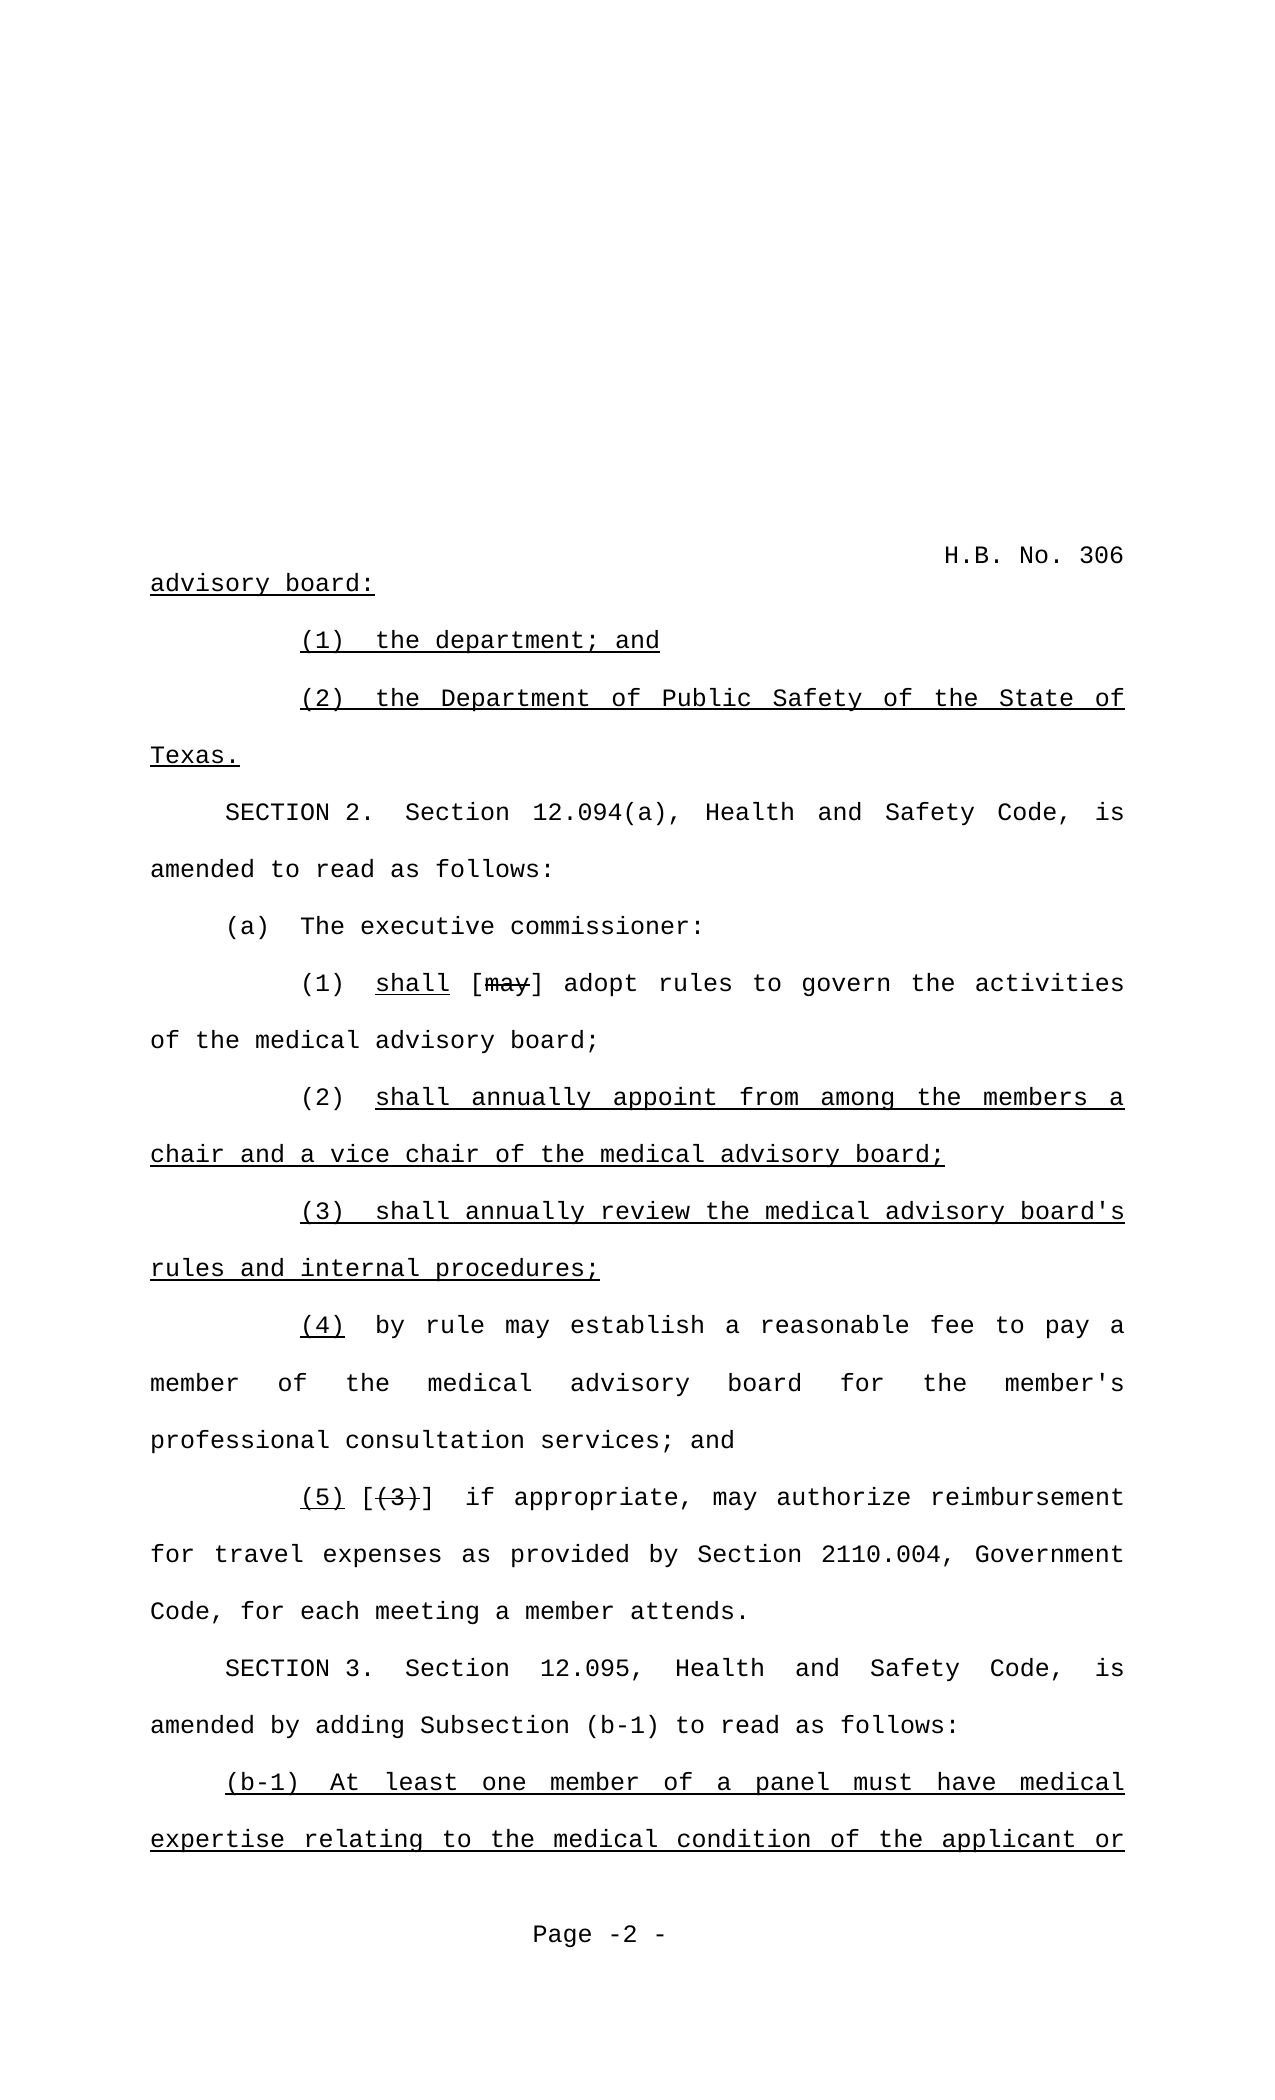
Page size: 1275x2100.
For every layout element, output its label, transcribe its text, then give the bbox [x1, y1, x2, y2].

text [150, 571, 1125, 599]
text (a) The executive commissioner: [150, 913, 1125, 942]
text (2) shall annually appoint from among the members a chair and a vice chair of the medical advisory board; [150, 1084, 1125, 1170]
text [150, 1769, 1125, 1850]
text SECTION 3. Section 12.095, Health and Safety Code, is amended by adding Subsection (b-1) to read as follows: [150, 1655, 1125, 1741]
text (2) the Department of Public Safety of the State of Texas. [150, 685, 1125, 771]
text (5) [(3)] if appropriate, may authorize reimbursement for travel expenses as provided by Section 2110.004, Government Code, for each meeting a member attends. [150, 1484, 1125, 1627]
text (1) shall [may] adopt rules to govern the activities of the medical advisory board; [150, 970, 1125, 1056]
text (3) shall annually review the medical advisory board's rules and internal procedures; [150, 1199, 1125, 1284]
text (1) the department; and [150, 628, 1125, 656]
text SECTION 2. Section 12.094(a), Health and Safety Code, is amended to read as follows: [150, 799, 1125, 885]
text (4) by rule may establish a reasonable fee to pay a member of the medical advisory board for the member's professional consultation services; and [150, 1313, 1125, 1456]
